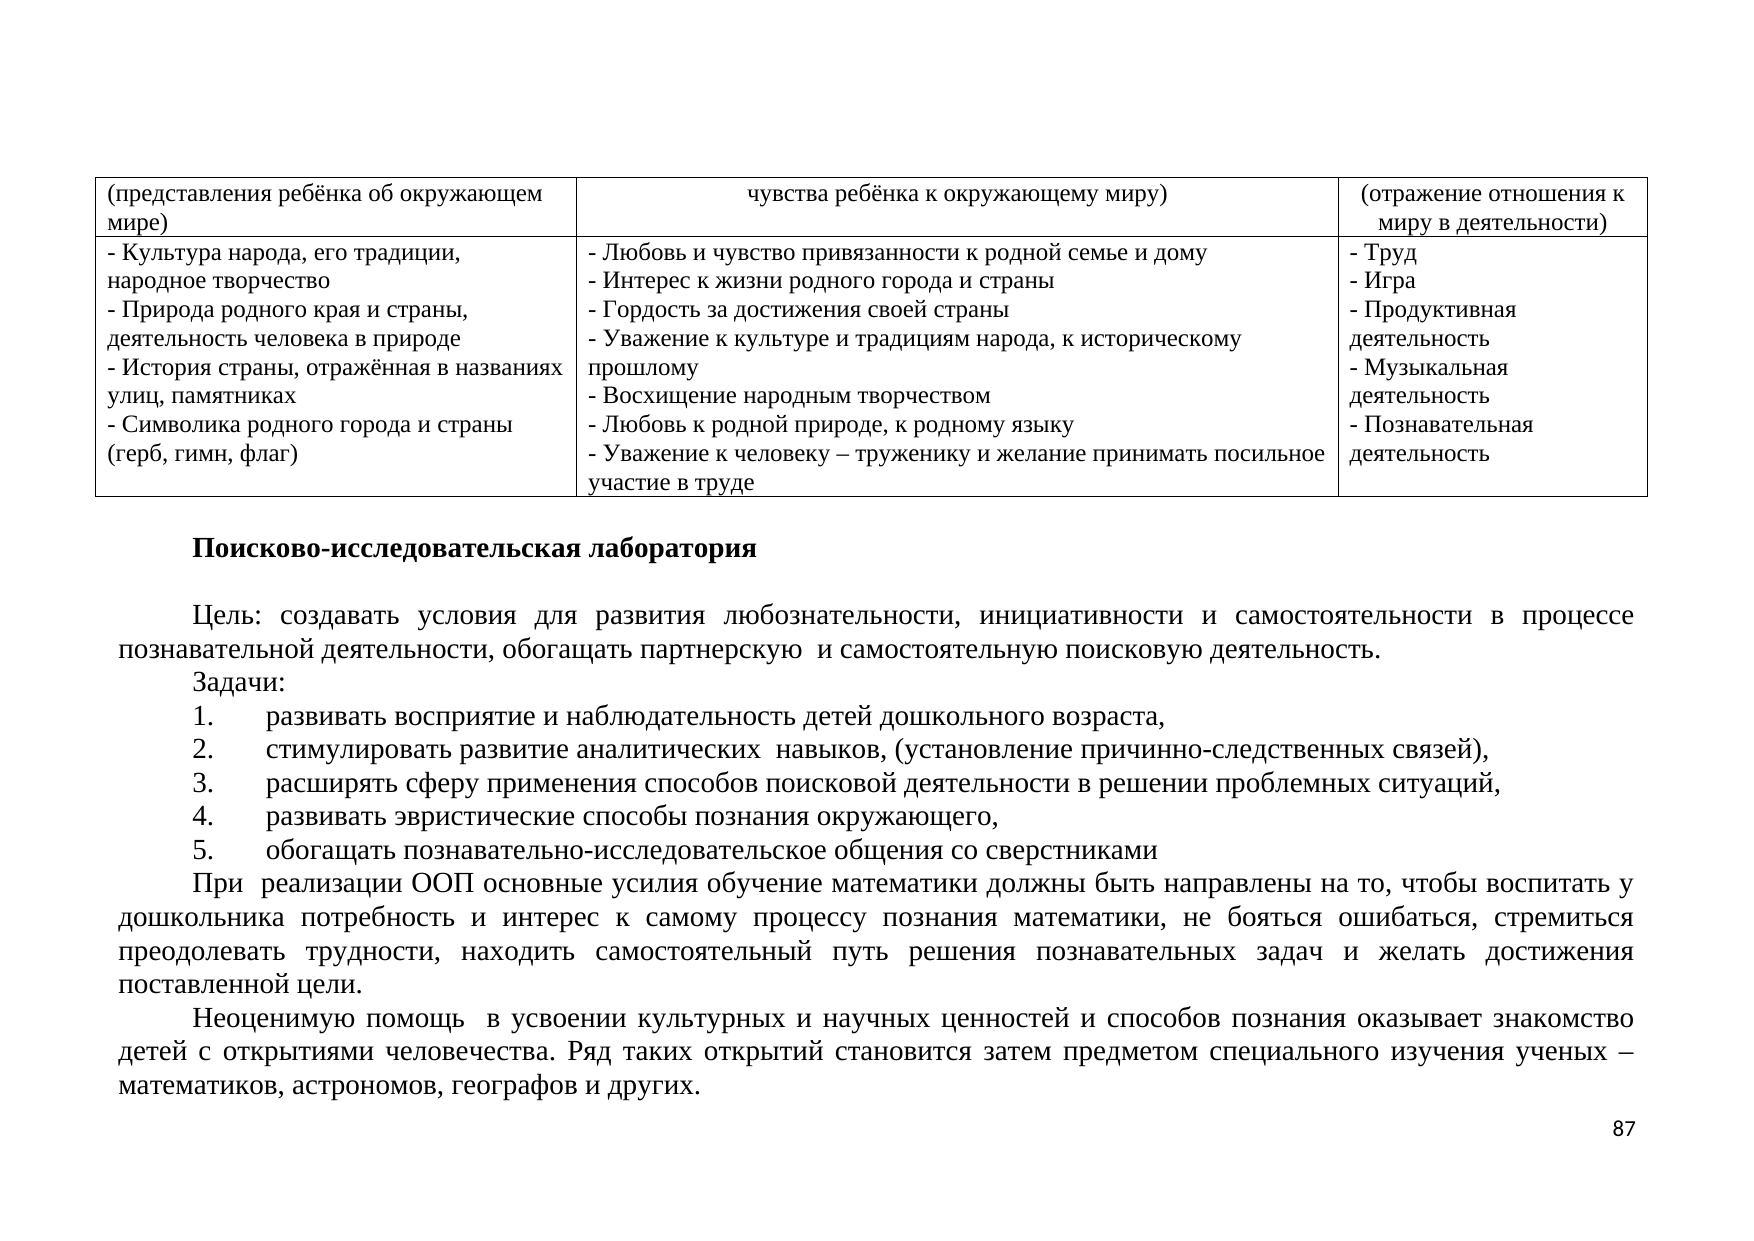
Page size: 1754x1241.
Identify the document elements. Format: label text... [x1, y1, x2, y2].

list стимулировать развитие аналитических навыков, (установление причинно-следственных связей), [118, 731, 1636, 765]
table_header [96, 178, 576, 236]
text Задачи: [118, 664, 1636, 698]
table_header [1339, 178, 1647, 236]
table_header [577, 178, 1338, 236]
list развивать эвристические способы познания окружающего, [118, 798, 1636, 832]
text Цель: создавать условия для развития любознательности, инициативности и самостоятельности в процессе познавательной деятельности, обогащать партнерскую и самостоятельную поисковую деятельность. [118, 597, 1636, 664]
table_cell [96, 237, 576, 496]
text Поисково-исследовательская лаборатория [118, 530, 1636, 564]
list обогащать познавательно-исследовательское общения со сверстниками [118, 832, 1636, 866]
list расширять сферу применения способов поисковой деятельности в решении проблемных ситуаций, [118, 765, 1636, 798]
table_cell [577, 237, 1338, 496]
list развивать восприятие и наблюдательность детей дошкольного возраста, [118, 698, 1636, 731]
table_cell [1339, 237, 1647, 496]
text При реализации ООП основные усилия обучение математики должны быть направлены на то, чтобы воспитать у дошкольника потребность и интерес к самому процессу познания математики, не бояться ошибаться, стремиться преодолевать трудности, находить самостоятельный путь решения познавательных задач и желать достижения поставленной цели. [118, 866, 1636, 1000]
text Неоценимую помощь в усвоении культурных и научных ценностей и способов познания оказывает знакомство детей с открытиями человечества. Ряд таких открытий становится затем предметом специального изучения ученых – математиков, астрономов, географов и других. [118, 1000, 1636, 1100]
